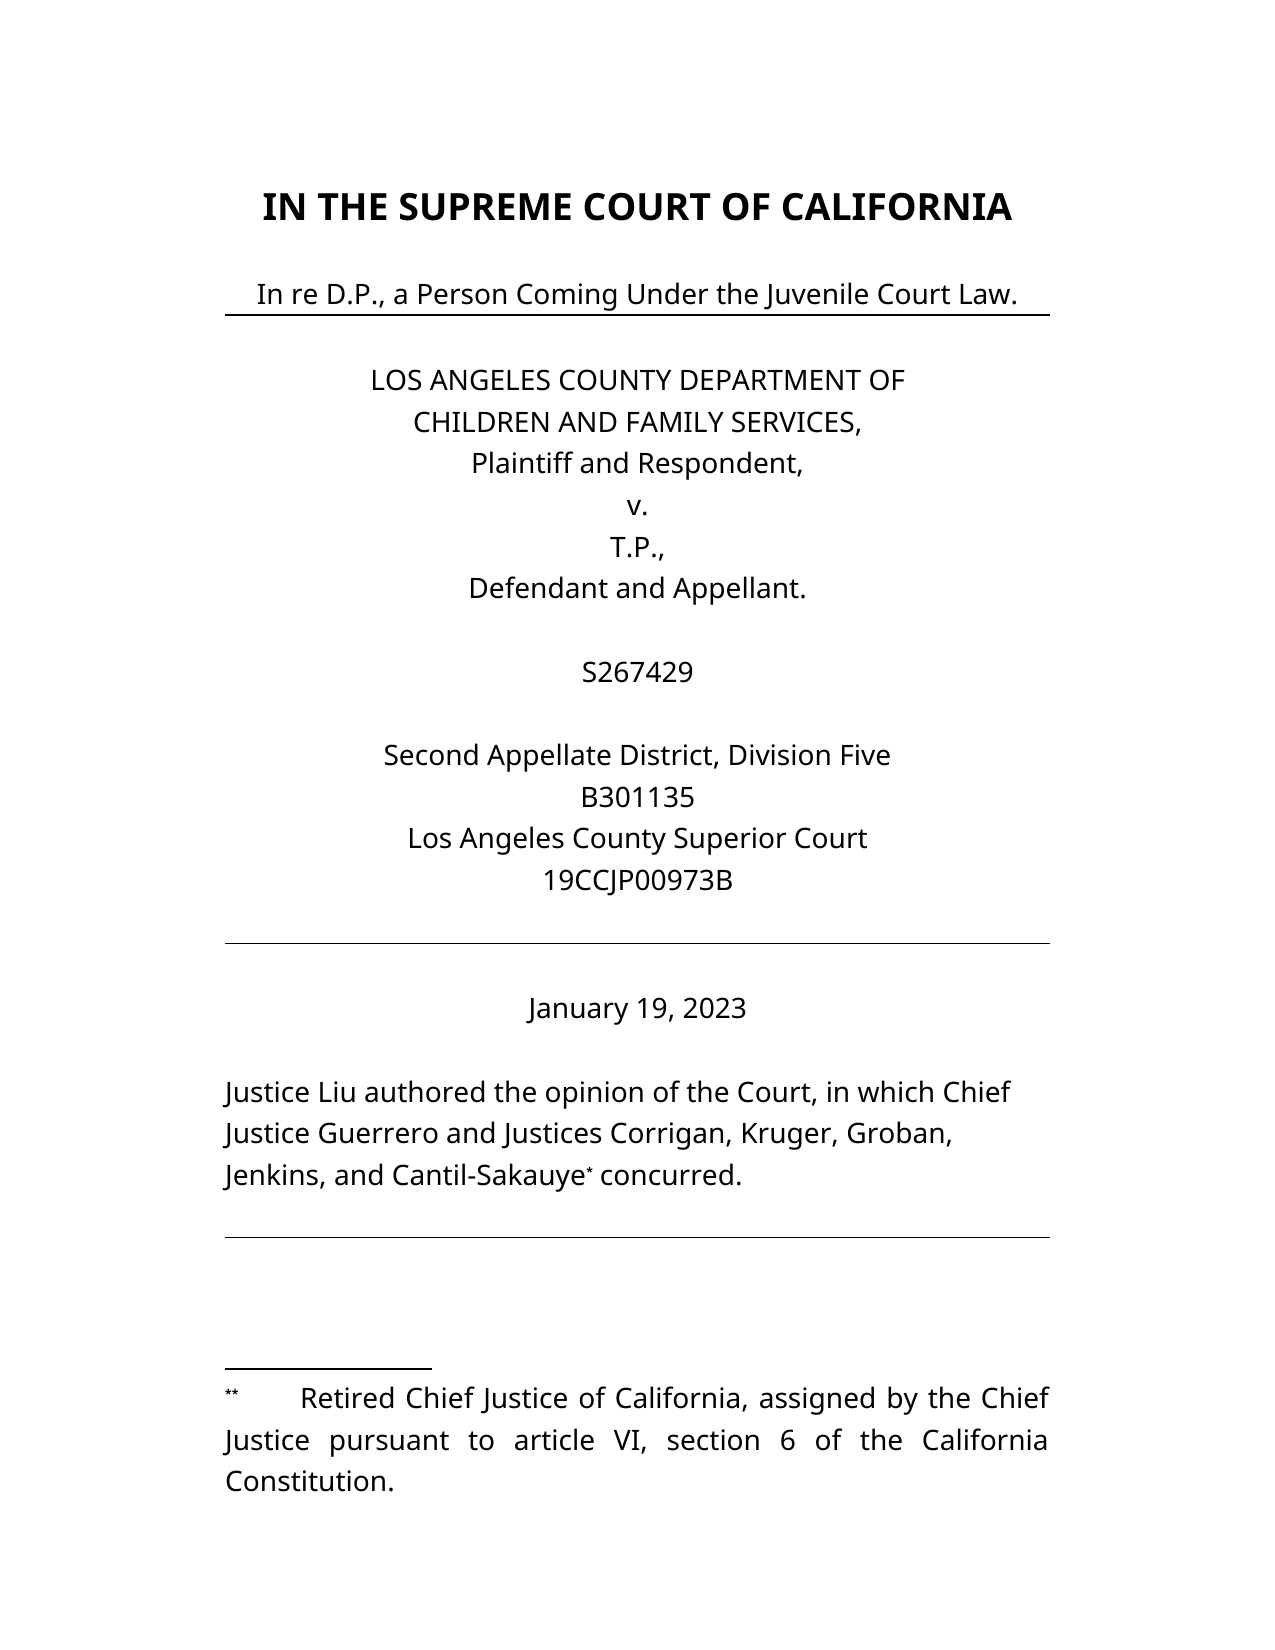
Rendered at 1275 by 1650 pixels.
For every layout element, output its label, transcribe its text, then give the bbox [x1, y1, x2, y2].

text Plaintiff and Respondent, [225, 441, 1050, 482]
text v. [225, 482, 1050, 524]
text S267429 [225, 649, 1050, 691]
text CHILDREN AND FAMILY SERVICES, [225, 399, 1050, 441]
text 19CCJP00973B [225, 857, 1050, 899]
text LOS ANGELES COUNTY DEPARTMENT OF [225, 357, 1050, 399]
text January 19, 2023 [225, 985, 1050, 1027]
text IN THE SUPREME COURT OF CALIFORNIA [225, 187, 1050, 229]
text Defendant and Appellant. [225, 566, 1050, 607]
text In re D.P., a Person Coming Under the Juvenile Court Law. [225, 271, 1050, 314]
text Los Angeles County Superior Court [225, 816, 1050, 857]
text Justice Liu authored the opinion of the Court, in which Chief Justice Guerrero and Justices Corrigan, Kruger, Groban, Jenkins, and Cantil-Sakauye* concurred. [225, 1069, 1050, 1194]
text T.P., [225, 524, 1050, 566]
text Second Appellate District, Division Five [225, 732, 1050, 774]
text B301135 [225, 774, 1050, 816]
